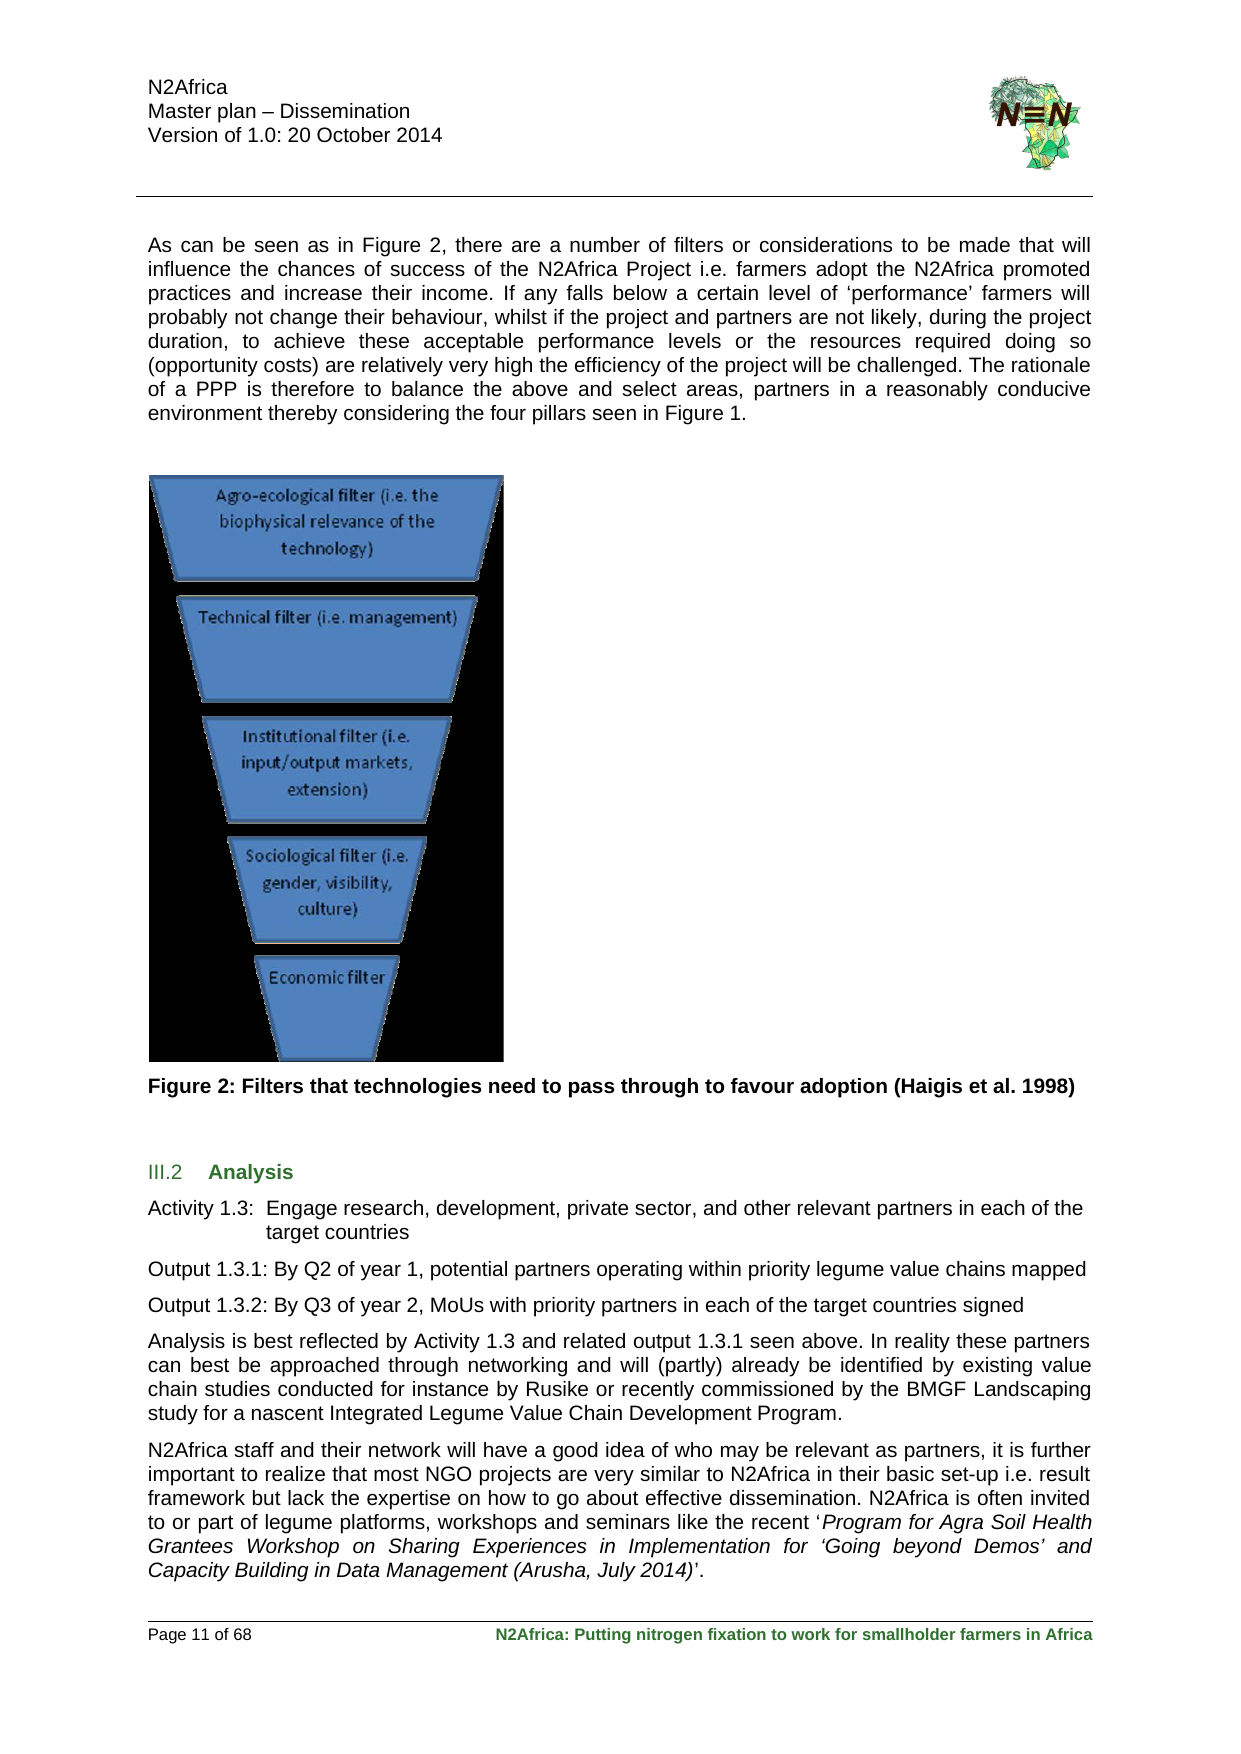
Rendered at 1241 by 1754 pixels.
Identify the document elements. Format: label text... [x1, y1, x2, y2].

picture [987, 75, 1082, 171]
subtitle Analysis [148, 1159, 1093, 1183]
text Figure 2: Filters that technologies need to pass through to favour adoption (Haigis et al. 1998) [148, 1074, 1093, 1098]
text N2Africa staff and their network will have a good idea of who may be relevant as partners, it is further important to realize that most NGO projects are very similar to N2Africa in their basic set-up i.e. result framework but lack the expertise on how to go about effective dissemination. N2Africa is often invited to or part of legume platforms, workshops and seminars like the recent ‘Program for Agra Soil Health Grantees Workshop on Sharing Experiences in Implementation for ‘Going beyond Demos’ and Capacity Building in Data Management (Arusha, July 2014)’. [148, 1438, 1093, 1581]
text As can be seen as in Figure 2, there are a number of filters or considerations to be made that will influence the chances of success of the N2Africa Project i.e. farmers adopt the N2Africa promoted practices and increase their income. If any falls below a certain level of ‘performance’ farmers will probably not change their behaviour, whilst if the project and partners are not likely, during the project duration, to achieve these acceptable performance levels or the resources required doing so (opportunity costs) are relatively very high the efficiency of the project will be challenged. The rationale of a PPP is therefore to balance the above and select areas, partners in a reasonably conducive environment thereby considering the four pillars seen in Figure 1. [148, 233, 1093, 425]
text Analysis is best reflected by Activity 1.3 and related output 1.3.1 seen above. In reality these partners can best be approached through networking and will (partly) already be identified by existing value chain studies conducted for instance by Rusike or recently commissioned by the BMGF Landscaping study for a nascent Integrated Legume Value Chain Development Program. [148, 1329, 1093, 1425]
text Output 1.3.2: By Q3 of year 2, MoUs with priority partners in each of the target countries signed [148, 1293, 1093, 1317]
text Activity 1.3: Engage research, development, private sector, and other relevant partners in each of the target countries [148, 1196, 1093, 1244]
text Output 1.3.1: By Q2 of year 1, potential partners operating within priority legume value chains mapped [148, 1256, 1093, 1280]
